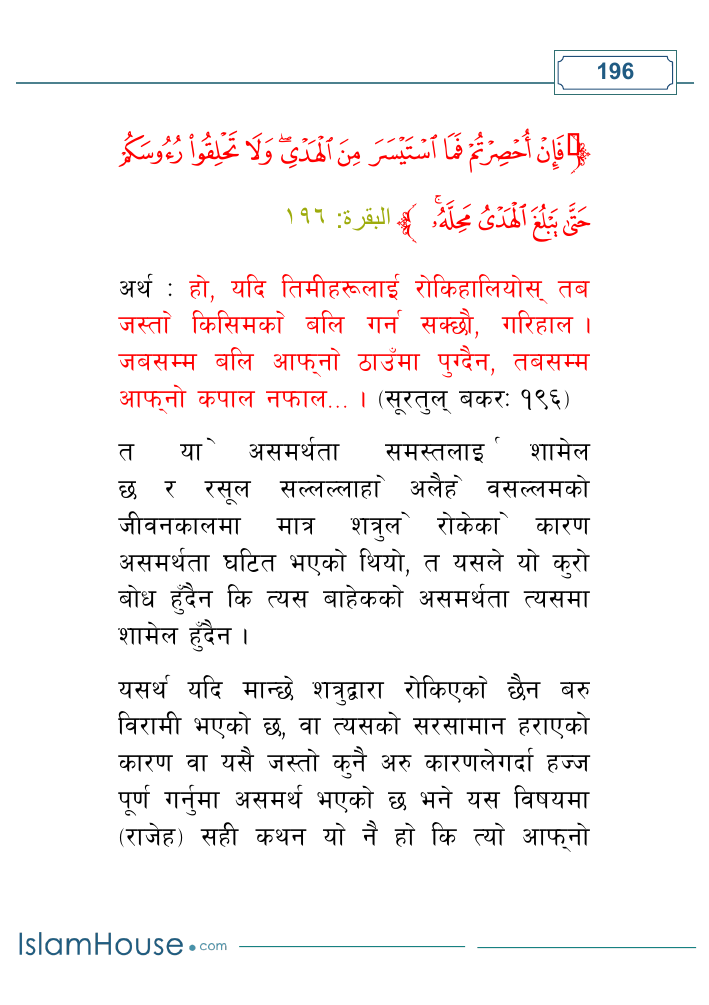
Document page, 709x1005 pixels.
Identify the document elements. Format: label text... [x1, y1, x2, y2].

picture [471, 929, 697, 962]
text cy{ M xf], olb ltdLx¿nfO{ /f]lsxflnof];\ ta h:tf] lsl;dsf] aln ug{ ;S5f}, ul/xfn . ha;Dd aln cfkm\gf] 7fpFdf k'Ub}g, ta;Dd cfkm\gf] skfn gkmfn=== . -;"/t'n\ as/M !(^_ [118, 272, 591, 417]
text ﭽ ﯗ ﯘ ﯙ ﯚ ﯛ ﯜﯝ ﯞ ﯟ ﯠ ﯡ ﯢ ﯣ ﯤﯥ ﭼ البقرة: ١٩٦ [118, 118, 591, 251]
text t of] c;dy{tf ;d:tnfO{ zfd]n 5 / /;"n ;NnNnfxf] cn}x] j;Nndsf] hLjgsfndf dfq zq'n] /f]s]sf] sf/0f c;dy{tf 3l6t ePsf] lyof], t o;n] of] s'/f] af]w x'Fb}g ls To; afx]ssf] c;dy{tf To;df zfd]n x'Fb}g . [118, 436, 591, 654]
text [118, 673, 591, 854]
picture [12, 928, 466, 961]
